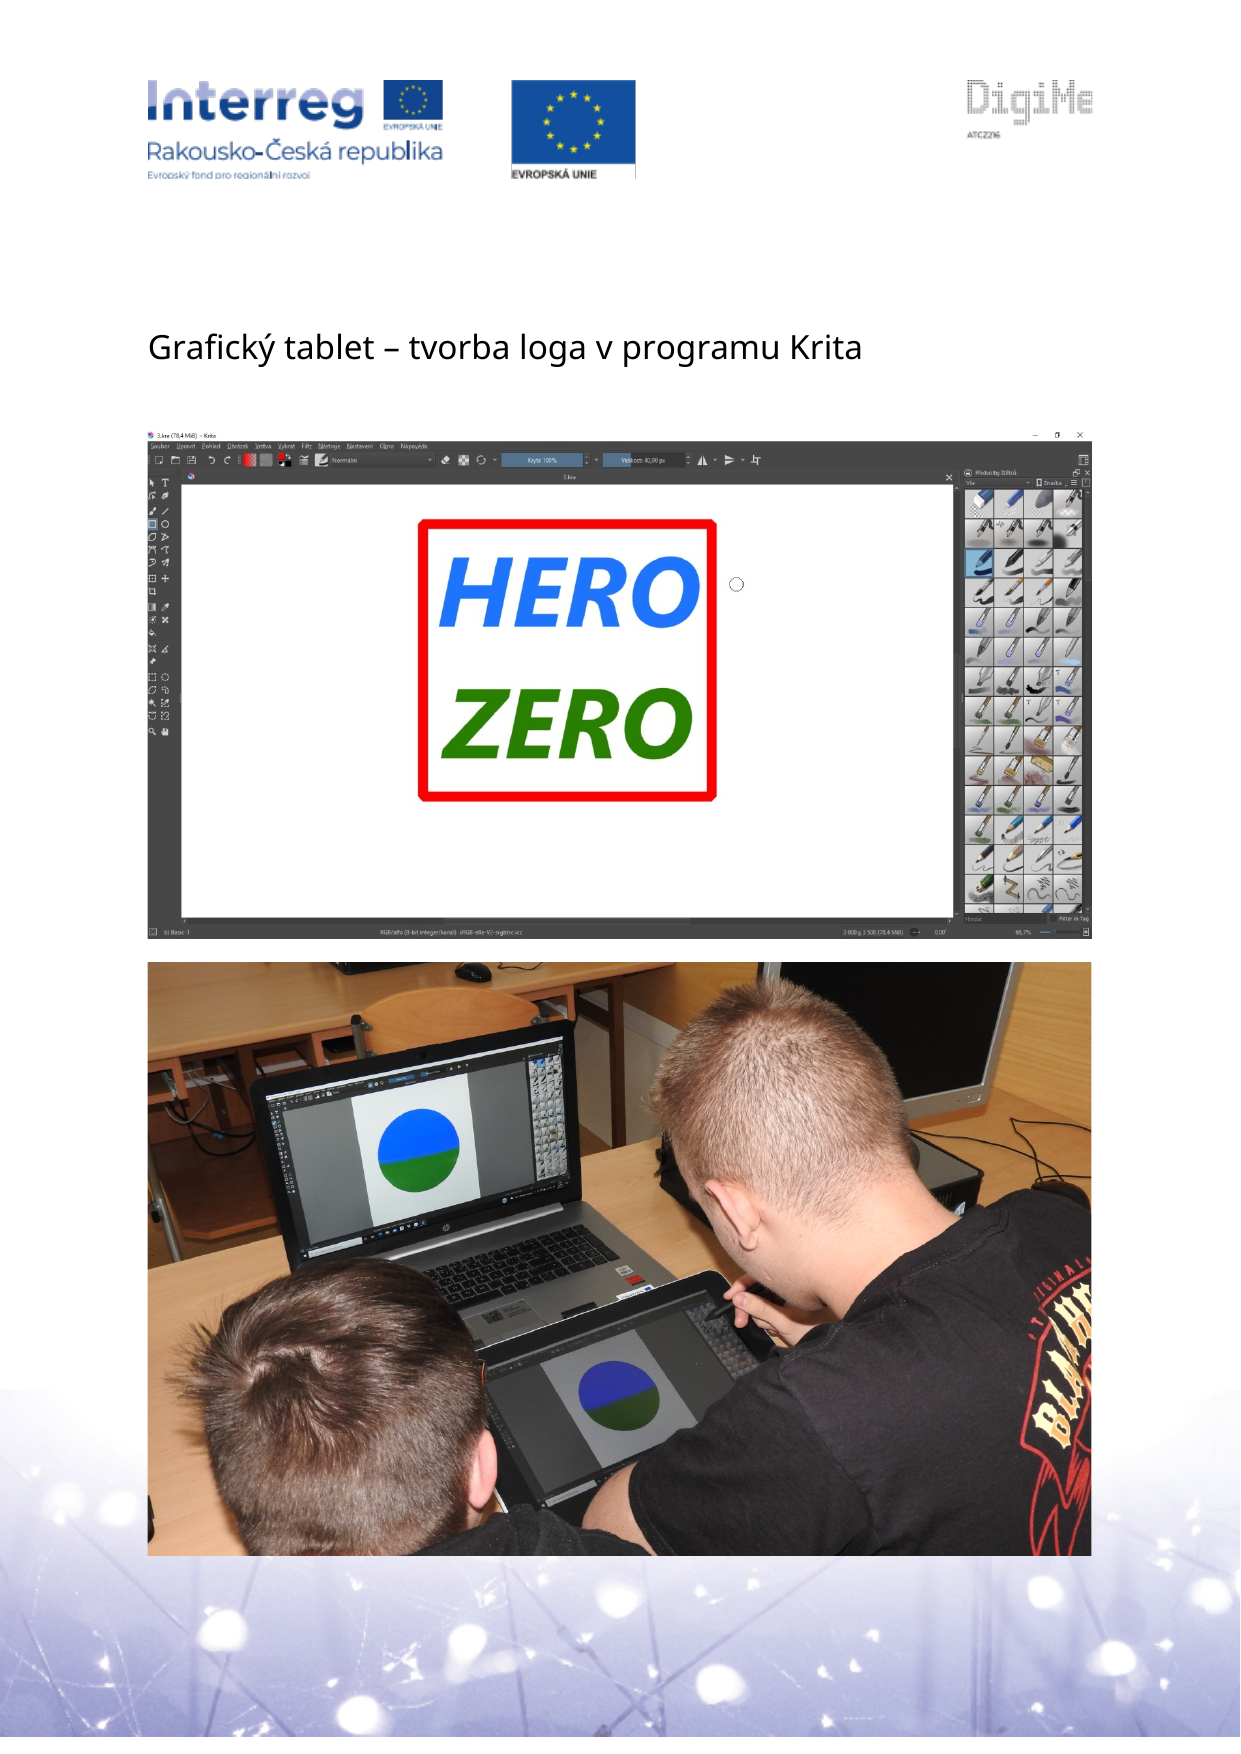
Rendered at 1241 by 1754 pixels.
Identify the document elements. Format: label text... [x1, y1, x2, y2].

picture [147, 431, 1092, 939]
subtitle Grafický tablet – tvorba loga v programu Krita [148, 324, 1093, 369]
picture [0, 962, 1241, 1737]
